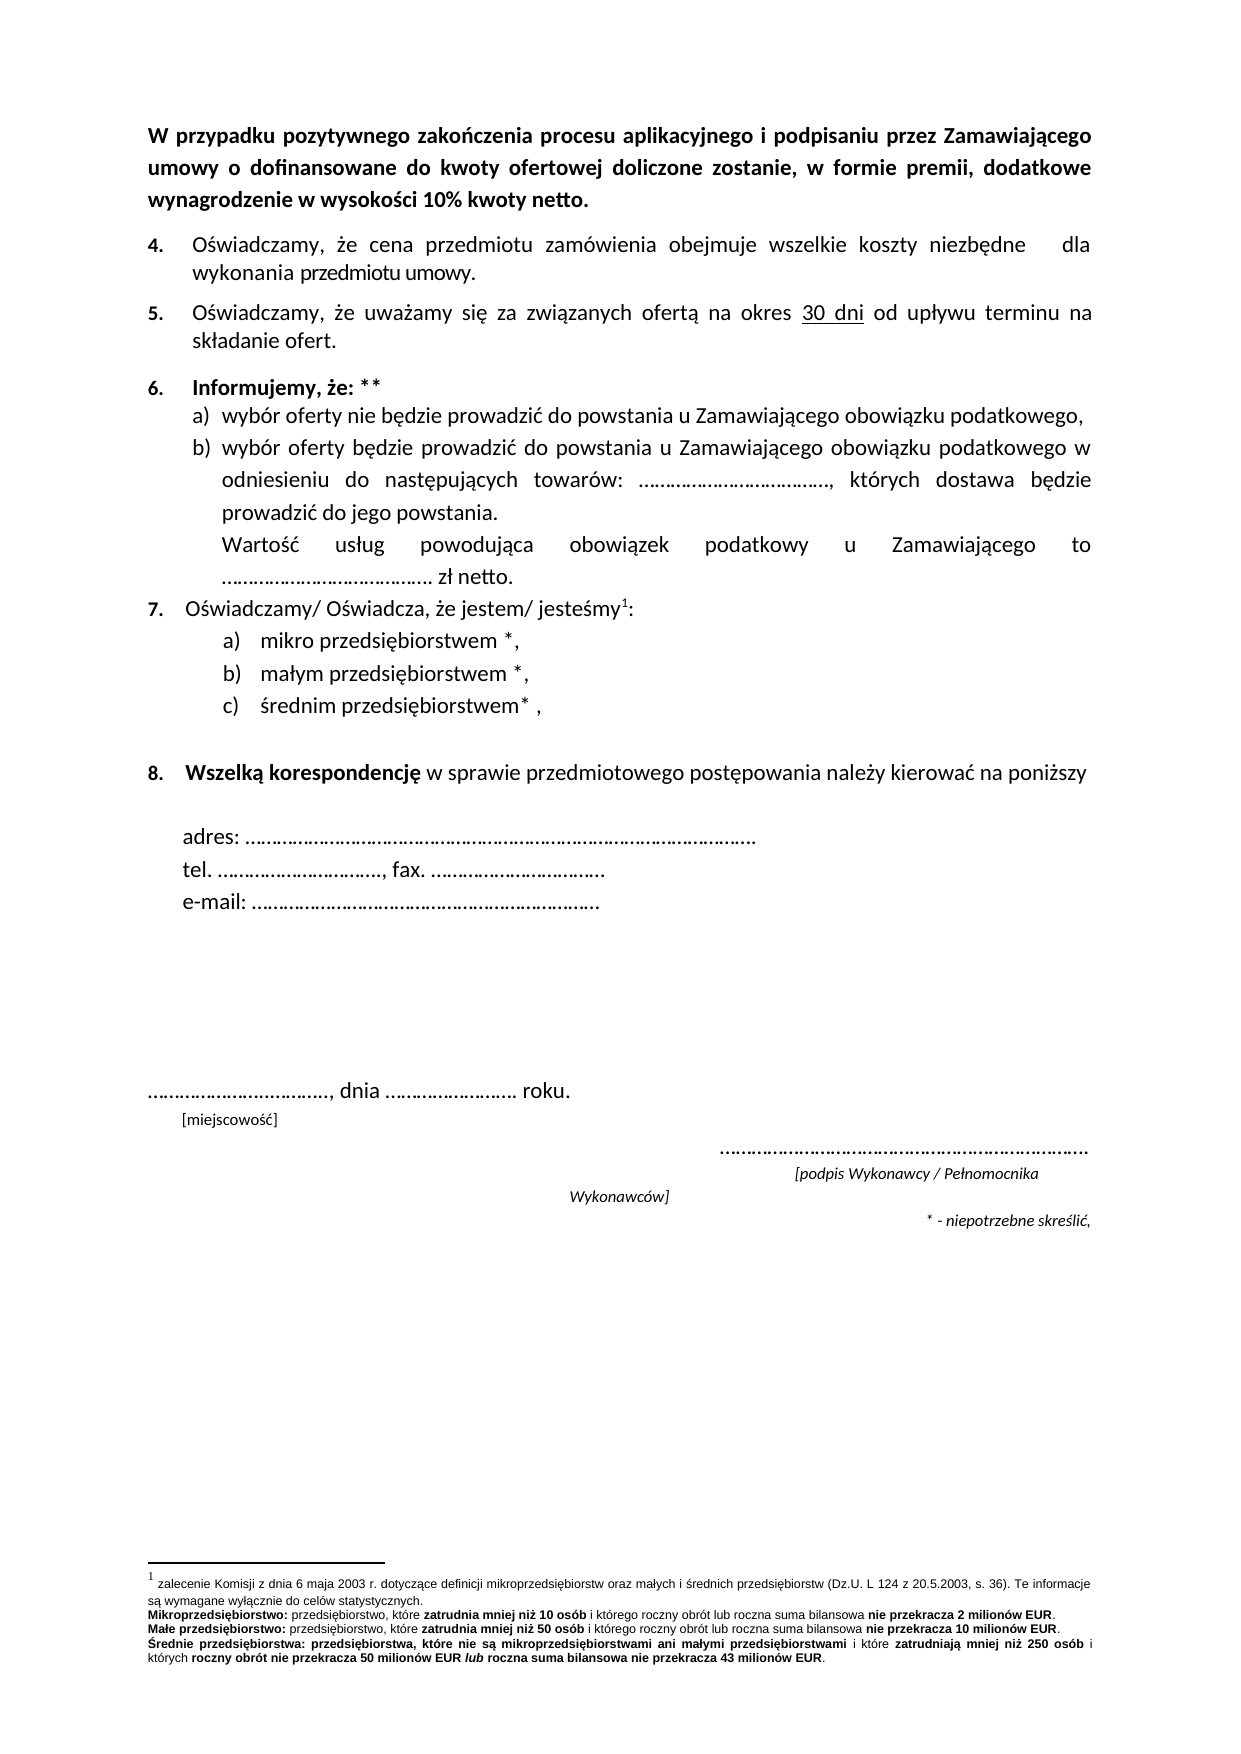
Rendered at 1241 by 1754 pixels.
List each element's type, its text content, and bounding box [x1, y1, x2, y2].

list e-mail: ………………………………………………………… [177, 887, 1092, 915]
list mikro przedsiębiorstwem *, [223, 627, 1092, 654]
list Oświadczamy/ Oświadcza, że jestem/ jesteśmy: [148, 594, 1092, 622]
list Wartość usług powodująca obowiązek podatkowy u Zamawiającego to …………………………………. zł netto. [222, 530, 1092, 590]
list Oświadczamy, że cena przedmiotu zamówienia obejmuje wszelkie koszty niezbędne dla wykonania przedmiotu umowy. [148, 230, 1092, 286]
list wybór oferty nie będzie prowadzić do powstania u Zamawiającego obowiązku podatkowego, [192, 401, 1092, 429]
list * - niepotrzebne skreślić, [221, 1210, 1092, 1230]
list …………………..……….., dnia ……………………. roku. [148, 1077, 1092, 1104]
list tel. …………………………., fax. …………………………… [177, 855, 1092, 883]
list małym przedsiębiorstwem *, [223, 659, 1092, 687]
list Oświadczamy, że uważamy się za związanych ofertą na okres 30 dni od upływu terminu na składanie ofert. [148, 298, 1092, 354]
list średnim przedsiębiorstwem* , [223, 691, 1092, 719]
list Informujemy, że: ** [148, 373, 1092, 401]
list Wszelką korespondencję w sprawie przedmiotowego postępowania należy kierować na poniższy [148, 758, 1092, 786]
list adres: ……………………………………………………………………………………. [177, 822, 1092, 851]
list ……………………………………………………………. [podpis Wykonawcy / Pełnomocnika Wykonawców] [148, 1132, 1092, 1207]
list wybór oferty będzie prowadzić do powstania u Zamawiającego obowiązku podatkowego w odniesieniu do następujących towarów: ………………………………, których dostawa będzie prowadzić do jego powstania. [192, 433, 1092, 526]
list [miejscowość] [148, 1109, 1092, 1129]
list W przypadku pozytywnego zakończenia procesu aplikacyjnego i podpisaniu przez Zamawiającego umowy o dofinansowane do kwoty ofertowej doliczone zostanie, w formie premii, dodatkowe wynagrodzenie w wysokości 10% kwoty netto. [148, 121, 1092, 213]
